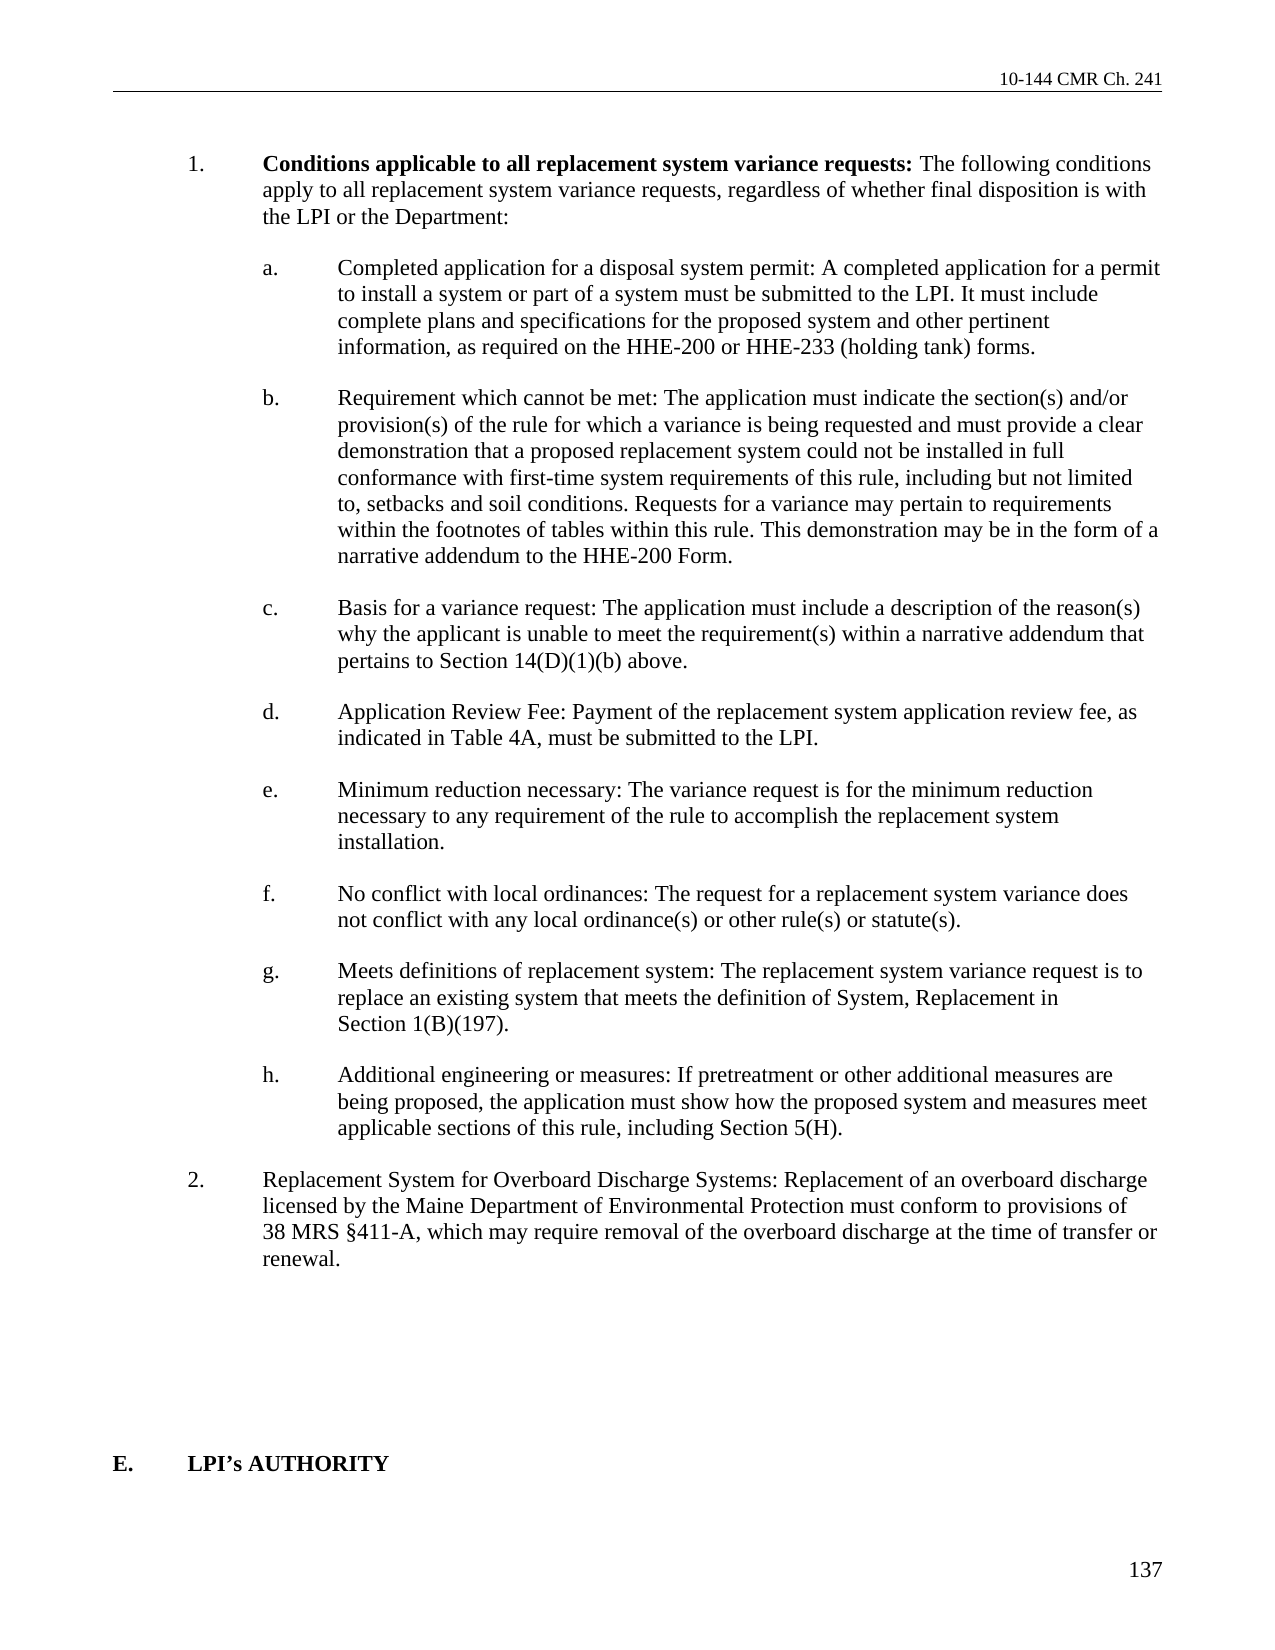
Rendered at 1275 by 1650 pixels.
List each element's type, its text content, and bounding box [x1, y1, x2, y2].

text c. Basis for a variance request: The application must include a description of the reason(s) why the applicant is unable to meet the requirement(s) within a narrative addendum that pertains to Section 14(D)(1)(b) above. [262, 594, 1162, 673]
text h. Additional engineering or measures: If pretreatment or other additional measures are being proposed, the application must show how the proposed system and measures meet applicable sections of this rule, including Section 5(H). [262, 1062, 1162, 1141]
text 2. Replacement System for Overboard Discharge Systems: Replacement of an overboard discharge licensed by the Maine Department of Environmental Protection must conform to provisions of 38 MRS §411-A, which may require removal of the overboard discharge at the time of transfer or renewal. [187, 1166, 1162, 1271]
text 1. Conditions applicable to all replacement system variance requests: The following conditions apply to all replacement system variance requests, regardless of whether final disposition is with the LPI or the Department: [187, 150, 1162, 229]
text f. No conflict with local ordinances: The request for a replacement system variance does not conflict with any local ordinance(s) or other rule(s) or statute(s). [262, 880, 1162, 932]
text g. Meets definitions of replacement system: The replacement system variance request is to replace an existing system that meets the definition of System, Replacement in Section 1(B)(197). [262, 957, 1162, 1037]
text d. Application Review Fee: Payment of the replacement system application review fee, as indicated in Table 4A, must be submitted to the LPI. [262, 698, 1162, 751]
text E. LPI’s AUTHORITY [112, 1450, 1162, 1476]
text e. Minimum reduction necessary: The variance request is for the minimum reduction necessary to any requirement of the rule to accomplish the replacement system installation. [262, 776, 1162, 855]
text a. Completed application for a disposal system permit: A completed application for a permit to install a system or part of a system must be submitted to the LPI. It must include complete plans and specifications for the proposed system and other pertinent information, as required on the HHE-200 or HHE-233 (holding tank) forms. [262, 254, 1162, 359]
text b. Requirement which cannot be met: The application must indicate the section(s) and/or provision(s) of the rule for which a variance is being requested and must provide a clear demonstration that a proposed replacement system could not be installed in full conformance with first-time system requirements of this rule, including but not limited to, setbacks and soil conditions. Requests for a variance may pertain to requirements within the footnotes of tables within this rule. This demonstration may be in the form of a narrative addendum to the HHE-200 Form. [262, 384, 1162, 569]
